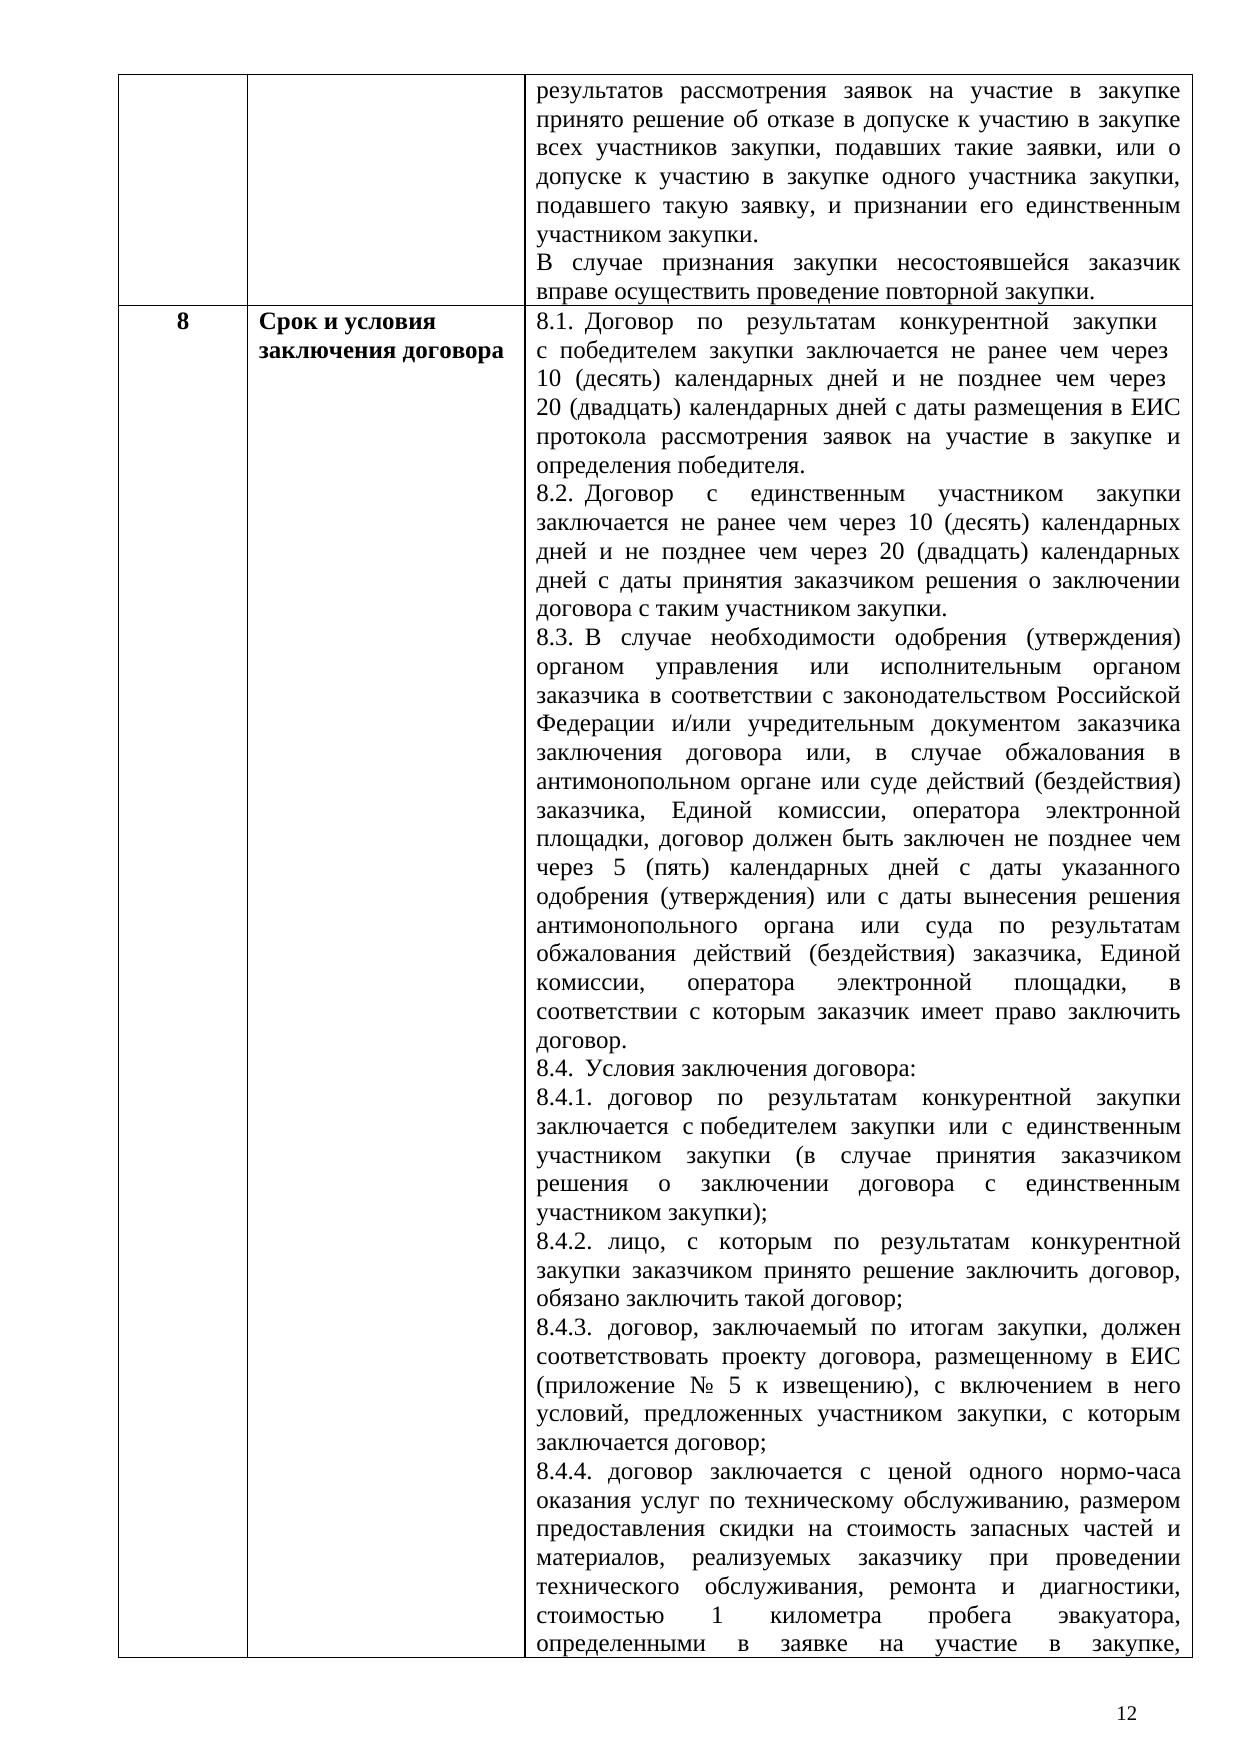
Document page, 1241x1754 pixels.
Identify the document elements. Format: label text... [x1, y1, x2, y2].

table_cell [526, 75, 1192, 305]
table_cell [248, 306, 524, 1657]
table_cell 8 [119, 306, 247, 1657]
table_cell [526, 306, 1192, 1657]
table_cell 7 [119, 75, 247, 305]
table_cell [248, 75, 524, 305]
